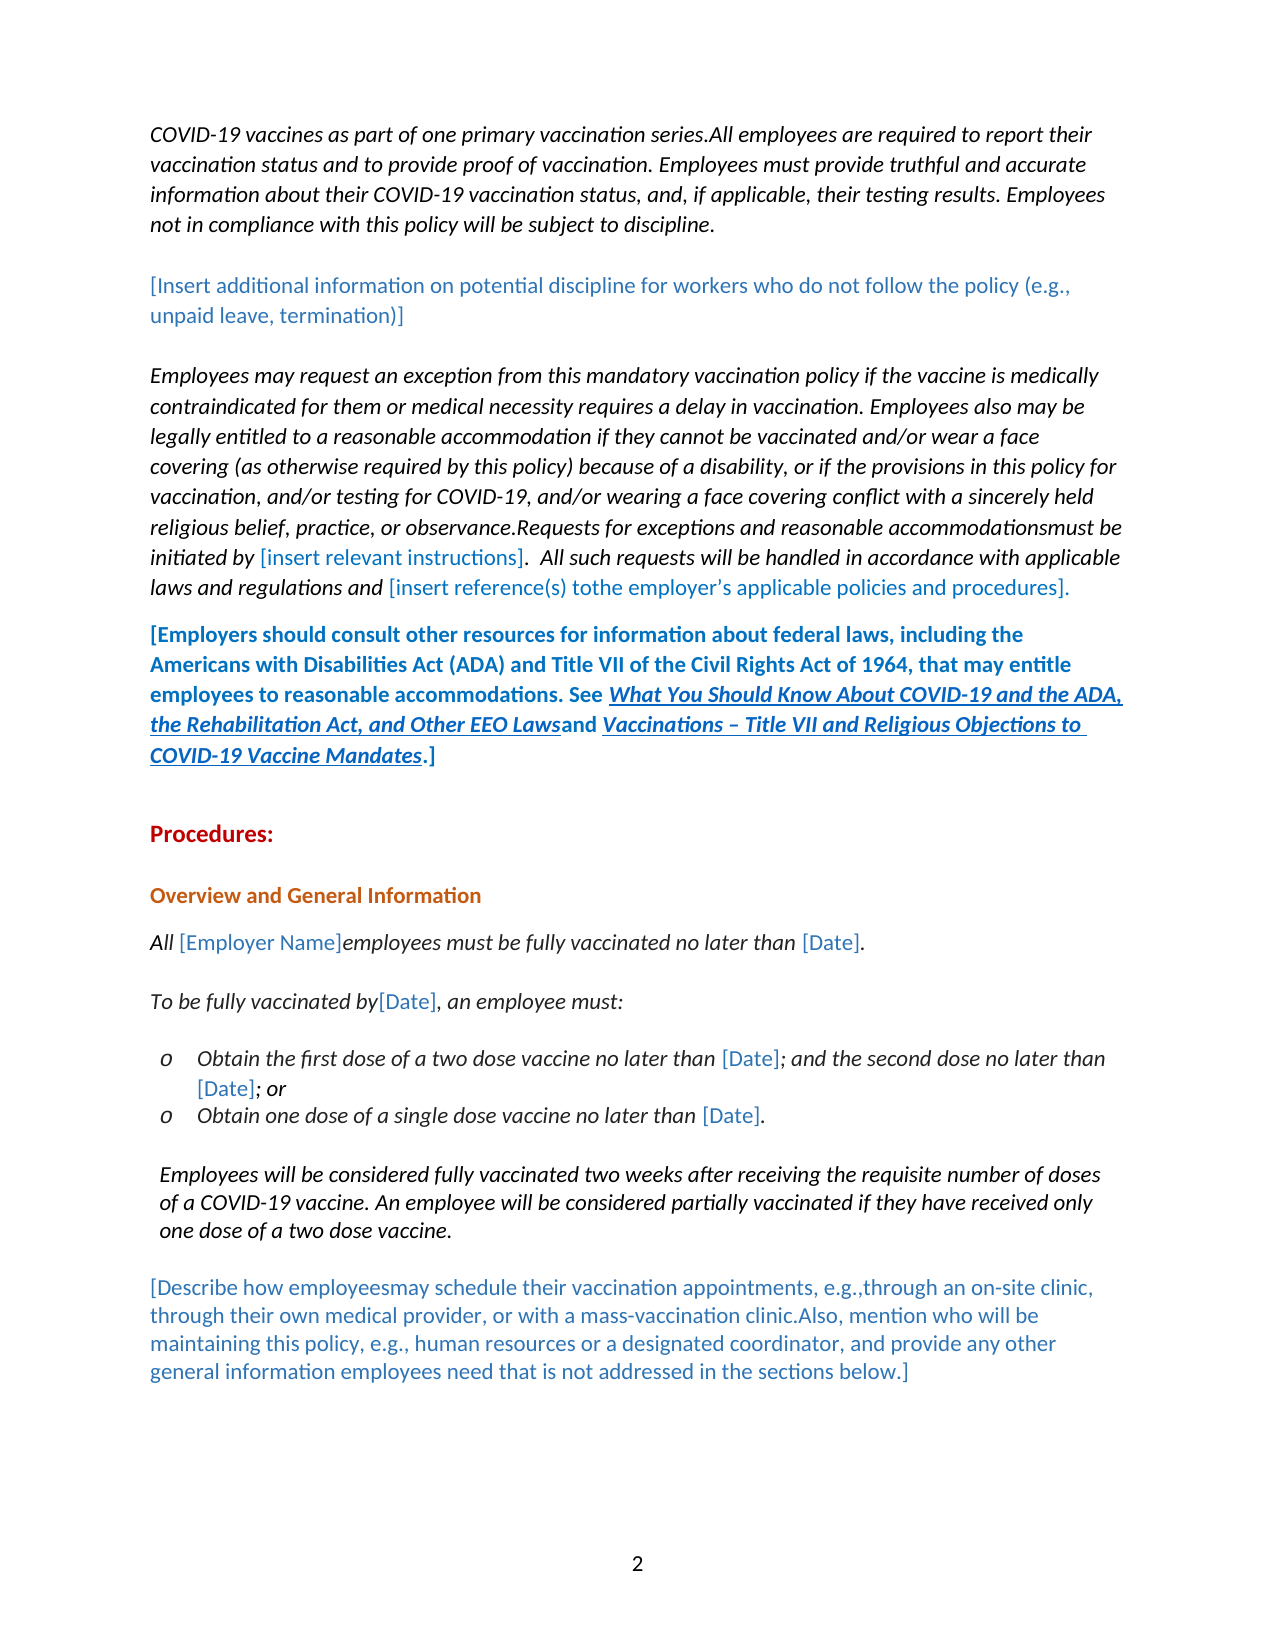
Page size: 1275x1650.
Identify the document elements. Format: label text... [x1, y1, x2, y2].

list Obtain the first dose of a two dose vaccine no later than [Date]; and the second dose no later than [Date]; or [159, 1044, 1125, 1102]
text All [Employer Name]employees must be fully vaccinated no later than [Date]. [150, 928, 1125, 956]
text [Insert additional information on potential discipline for workers who do not follow the policy (e.g., unpaid leave, termination)] [150, 271, 1125, 329]
text [Describe how employeesmay schedule their vaccination appointments, e.g.,through an on-site clinic, through their own medical provider, or with a mass-vaccination clinic.Also, mention who will be maintaining this policy, e.g., human resources or a designated coordinator, and provide any other general information employees need that is not addressed in the sections below.] [150, 1273, 1125, 1385]
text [150, 120, 1125, 239]
text [Employers should consult other resources for information about federal laws, including the Americans with Disabilities Act (ADA) and Title VII of the Civil Rights Act of 1964, that may entitle employees to reasonable accommodations. See What You Should Know About COVID-19 and the ADA, the Rehabilitation Act, and Other EEO Lawsand Vaccinations – Title VII and Religious Objections to COVID-19 Vaccine Mandates.] [150, 620, 1125, 769]
text To be fully vaccinated by[Date], an employee must: [150, 987, 1125, 1015]
text Employees may request an exception from this mandatory vaccination policy if the vaccine is medically contraindicated for them or medical necessity requires a delay in vaccination. Employees also may be legally entitled to a reasonable accommodation if they cannot be vaccinated and/or wear a face covering (as otherwise required by this policy) because of a disability, or if the provisions in this policy for vaccination, and/or testing for COVID-19, and/or wearing a face covering conflict with a sincerely held religious belief, practice, or observance.Requests for exceptions and reasonable accommodationsmust be initiated by [insert relevant instructions]. All such requests will be handled in accordance with applicable laws and regulations and [insert reference(s) tothe employer’s applicable policies and procedures]. [150, 362, 1125, 601]
text Procedures: [150, 818, 1125, 848]
list Obtain one dose of a single dose vaccine no later than [Date]. [159, 1102, 1125, 1131]
text Overview and General Information [150, 881, 1125, 909]
text Employees will be considered fully vaccinated two weeks after receiving the requisite number of doses of a COVID-19 vaccine. An employee will be considered partially vaccinated if they have received only one dose of a two dose vaccine. [159, 1160, 1125, 1244]
